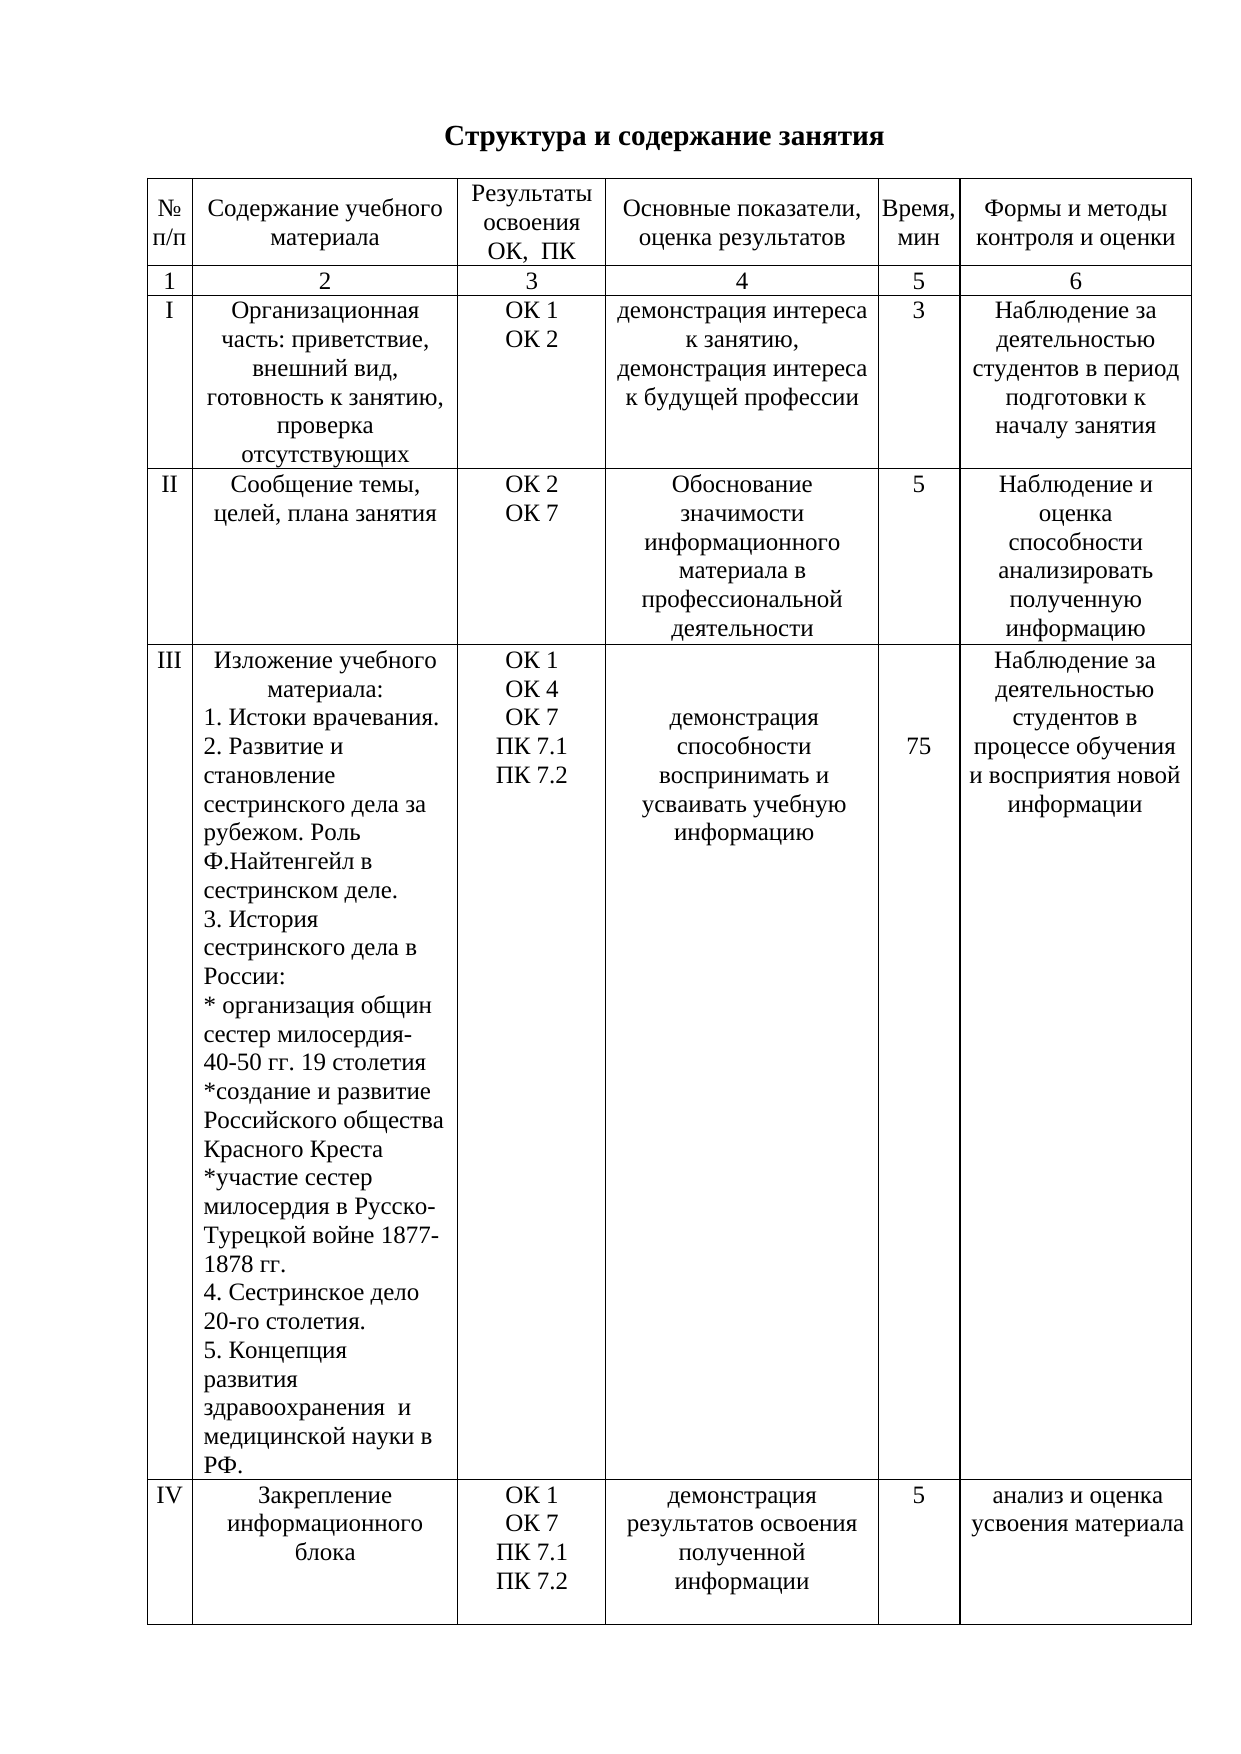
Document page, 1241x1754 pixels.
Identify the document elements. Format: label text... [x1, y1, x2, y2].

table_cell анализ и оценка усвоения материала [961, 1480, 1191, 1623]
table_cell 3 [458, 266, 605, 294]
table_cell ОК 1 ОК 4 ОК 7 ПК 7.1 ПК 7.2 [458, 645, 605, 1479]
table_cell Наблюдение за деятельностью студентов в процессе обучения и восприятия новой информации [961, 645, 1191, 1479]
table_cell Сообщение темы, целей, плана занятия [193, 469, 457, 644]
table_cell Организационная часть: приветствие, внешний вид, готовность к занятию, проверка отсутствующих [193, 296, 457, 468]
table_header Время, мин [879, 179, 959, 265]
table_cell ОК 2 ОК 7 [458, 469, 605, 644]
table_cell демонстрация способности воспринимать и усваивать учебную информацию [606, 645, 878, 1479]
table_cell ОК 1 ОК 2 [458, 296, 605, 468]
table_cell Закрепление информационного блока [193, 1480, 457, 1623]
table_cell 4 [606, 266, 878, 294]
table_cell 5 [879, 266, 959, 294]
table_cell IV [148, 1480, 192, 1623]
table_cell 2 [193, 266, 457, 294]
table_cell 5 [879, 469, 959, 644]
table_header Содержание учебного материала [193, 179, 457, 265]
table_header Формы и методы контроля и оценки [961, 179, 1191, 265]
table_header № п/п [148, 179, 192, 265]
table_cell демонстрация результатов освоения полученной информации [606, 1480, 878, 1623]
table_cell 5 [879, 1480, 959, 1623]
table_cell Наблюдение за деятельностью студентов в период подготовки к началу занятия [961, 296, 1191, 468]
table_cell Обоснование значимости информационного материала в профессиональной деятельности [606, 469, 878, 644]
table_header Основные показатели, оценка результатов [606, 179, 878, 265]
table_cell ОК 1 ОК 7 ПК 7.1 ПК 7.2 [458, 1480, 605, 1623]
table_cell 3 [879, 296, 959, 468]
table_cell демонстрация интереса к занятию, демонстрация интереса к будущей профессии [606, 296, 878, 468]
table_cell Изложение учебного материала: 1. Истоки врачевания. 2. Развитие и становление сестринского дела за рубежом. Роль Ф.Найтенгейл в сестринском деле. 3. История сестринского дела в России: * организация общин сестер милосердия- 40-50 гг. 19 столетия *создание и развитие Российского общества Красного Креста *участие сестер милосердия в Русско-Турецкой войне 1877-1878 гг. 4. Сестринское дело 20-го столетия. 5. Концепция развития здравоохранения и медицинской науки в РФ. [193, 645, 457, 1479]
table_cell 1 [148, 266, 192, 294]
table_cell Наблюдение и оценка способности анализировать полученную информацию [961, 469, 1191, 644]
table_cell I [148, 296, 192, 468]
table_cell III [148, 645, 192, 1479]
table_cell II [148, 469, 192, 644]
table_cell 6 [961, 266, 1191, 294]
table_cell 75 [879, 645, 959, 1479]
text Структура и содержание занятия [177, 118, 1152, 152]
table_header Результаты освоения ОК, ПК [458, 179, 605, 265]
